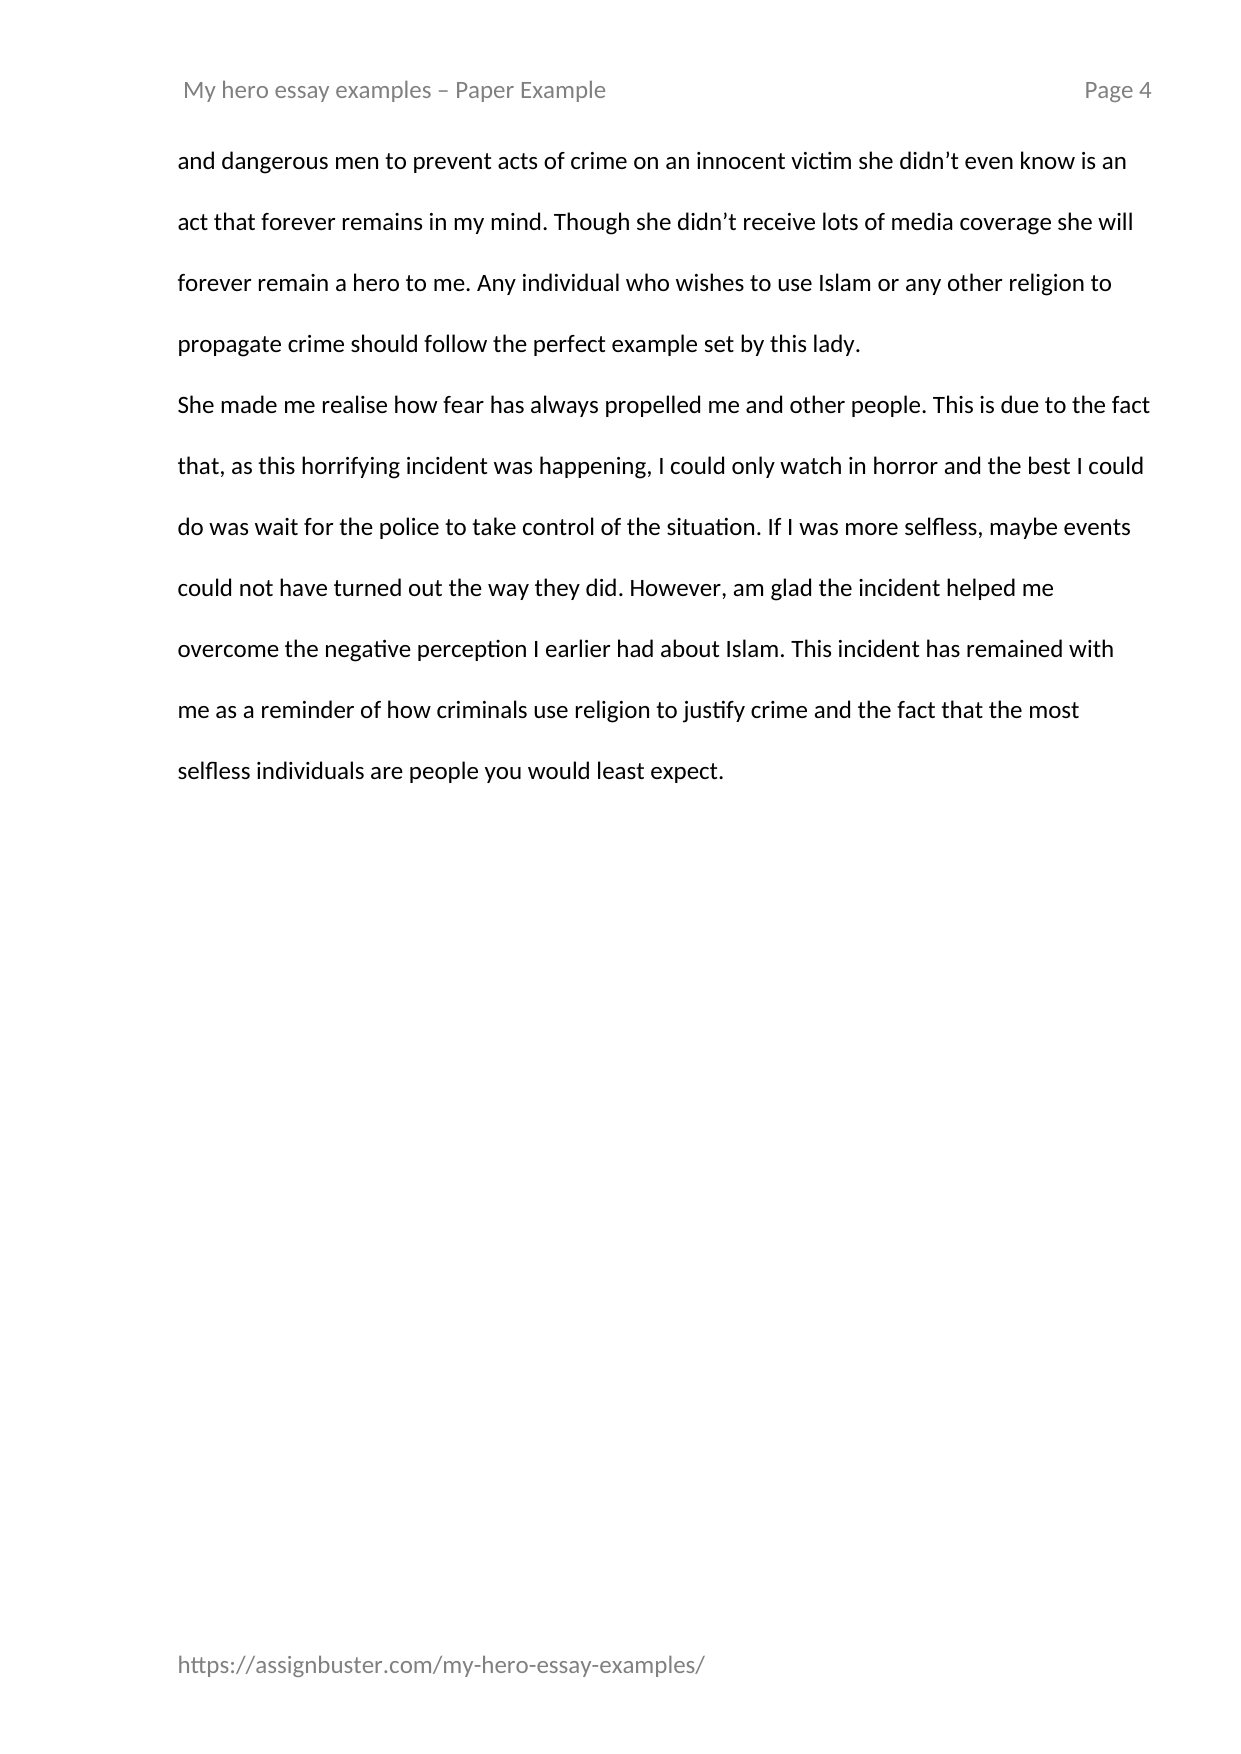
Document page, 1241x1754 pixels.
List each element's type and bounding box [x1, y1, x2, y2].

text [177, 145, 1152, 786]
